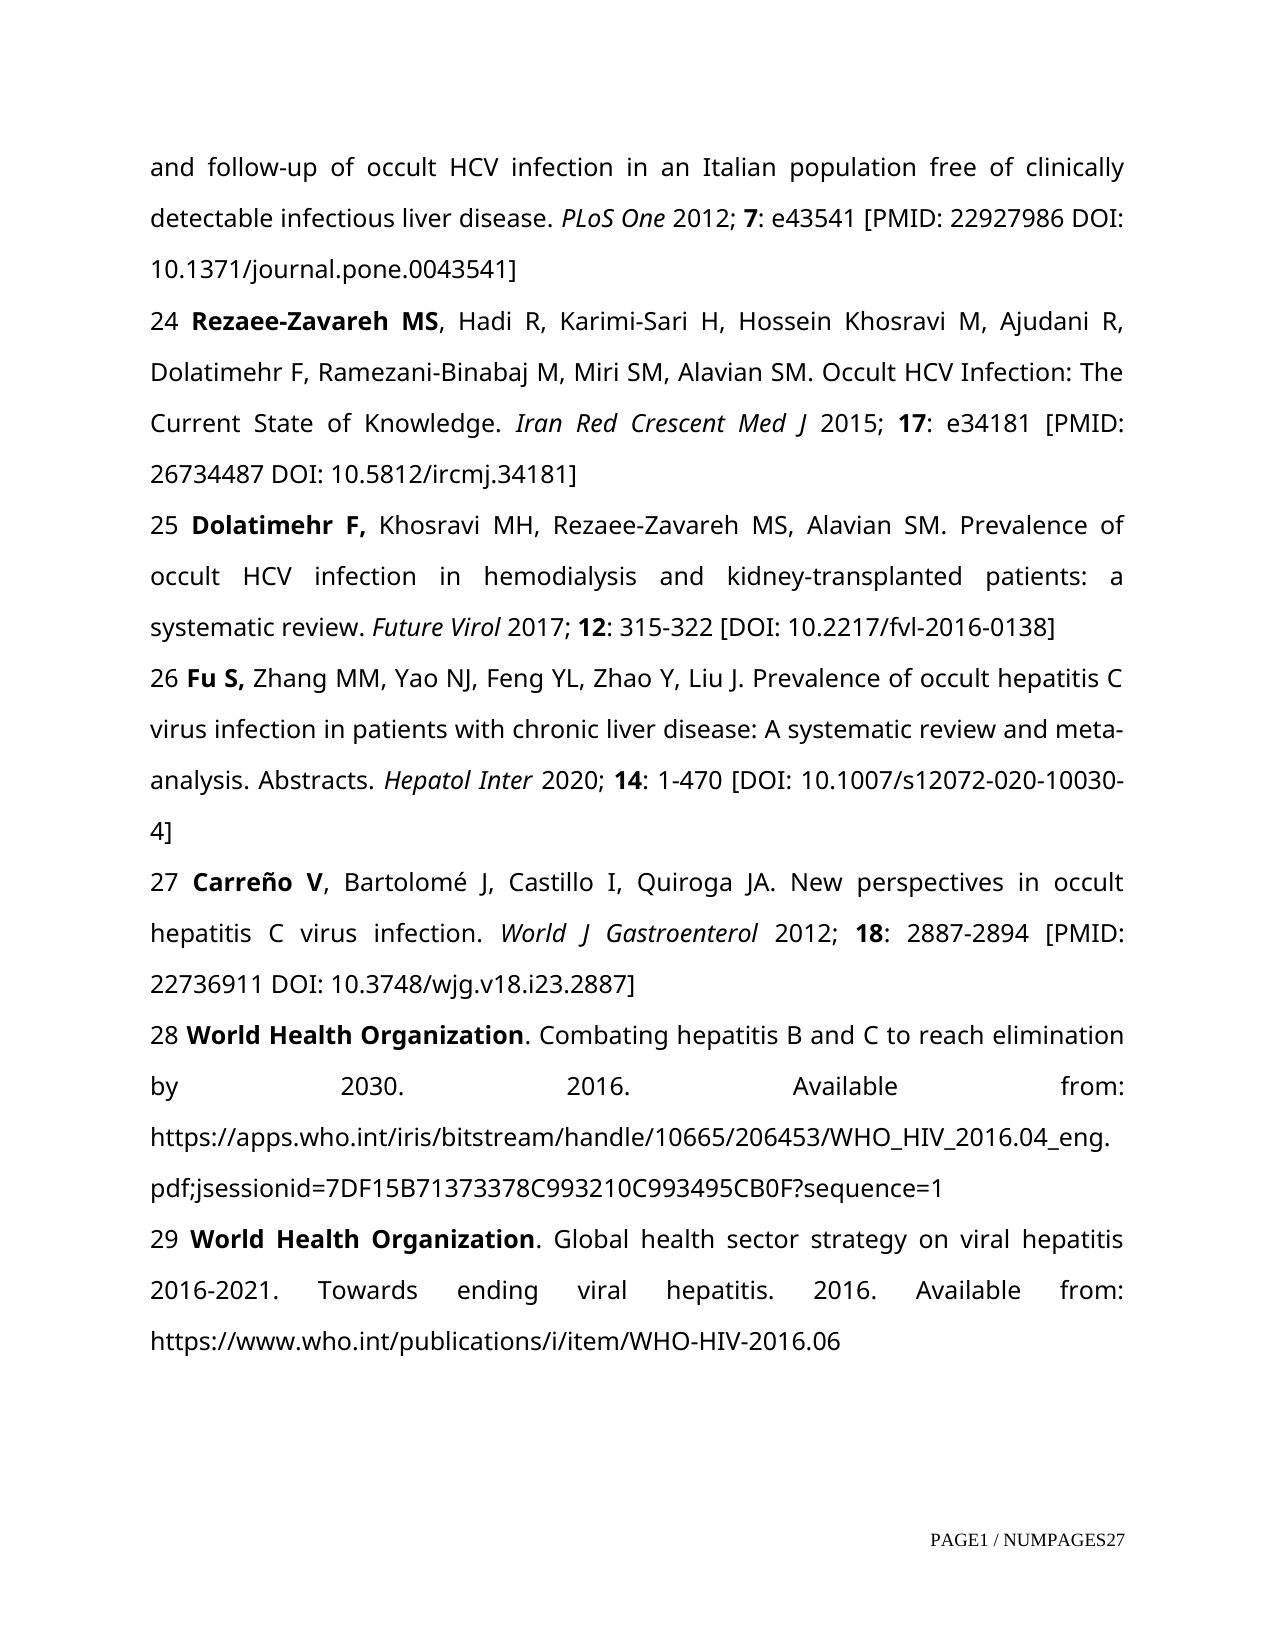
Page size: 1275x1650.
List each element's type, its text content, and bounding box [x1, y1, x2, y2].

text 28 World Health Organization. Combating hepatitis B and C to reach elimination by 2030. 2016. Available from: https://apps.who.int/iris/bitstream/handle/10665/206453/WHO_HIV_2016.04_eng.pdf;jsessionid=7DF15B71373378C993210C993495CB0F?sequence=1 [150, 1018, 1125, 1205]
text 26 Fu S, Zhang MM, Yao NJ, Feng YL, Zhao Y, Liu J. Prevalence of occult hepatitis C virus infection in patients with chronic liver disease: A systematic review and meta-analysis. Abstracts. Hepatol Inter 2020; 14: 1-470 [DOI: 10.1007/s12072-020-10030-4] [150, 660, 1125, 848]
text 29 World Health Organization. Global health sector strategy on viral hepatitis 2016-2021. Towards ending viral hepatitis. 2016. Available from: https://www.who.int/publications/i/item/WHO-HIV-2016.06 [150, 1222, 1125, 1358]
text 25 Dolatimehr F, Khosravi MH, Rezaee-Zavareh MS, Alavian SM. Prevalence of occult HCV infection in hemodialysis and kidney-transplanted patients: a systematic review. Future Virol 2017; 12: 315-322 [DOI: 10.2217/fvl-2016-0138] [150, 507, 1125, 643]
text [150, 150, 1125, 286]
text 27 Carreño V, Bartolomé J, Castillo I, Quiroga JA. New perspectives in occult hepatitis C virus infection. World J Gastroenterol 2012; 18: 2887-2894 [PMID: 22736911 DOI: 10.3748/wjg.v18.i23.2887] [150, 864, 1125, 1001]
text 24 Rezaee-Zavareh MS, Hadi R, Karimi-Sari H, Hossein Khosravi M, Ajudani R, Dolatimehr F, Ramezani-Binabaj M, Miri SM, Alavian SM. Occult HCV Infection: The Current State of Knowledge. Iran Red Crescent Med J 2015; 17: e34181 [PMID: 26734487 DOI: 10.5812/ircmj.34181] [150, 303, 1125, 490]
